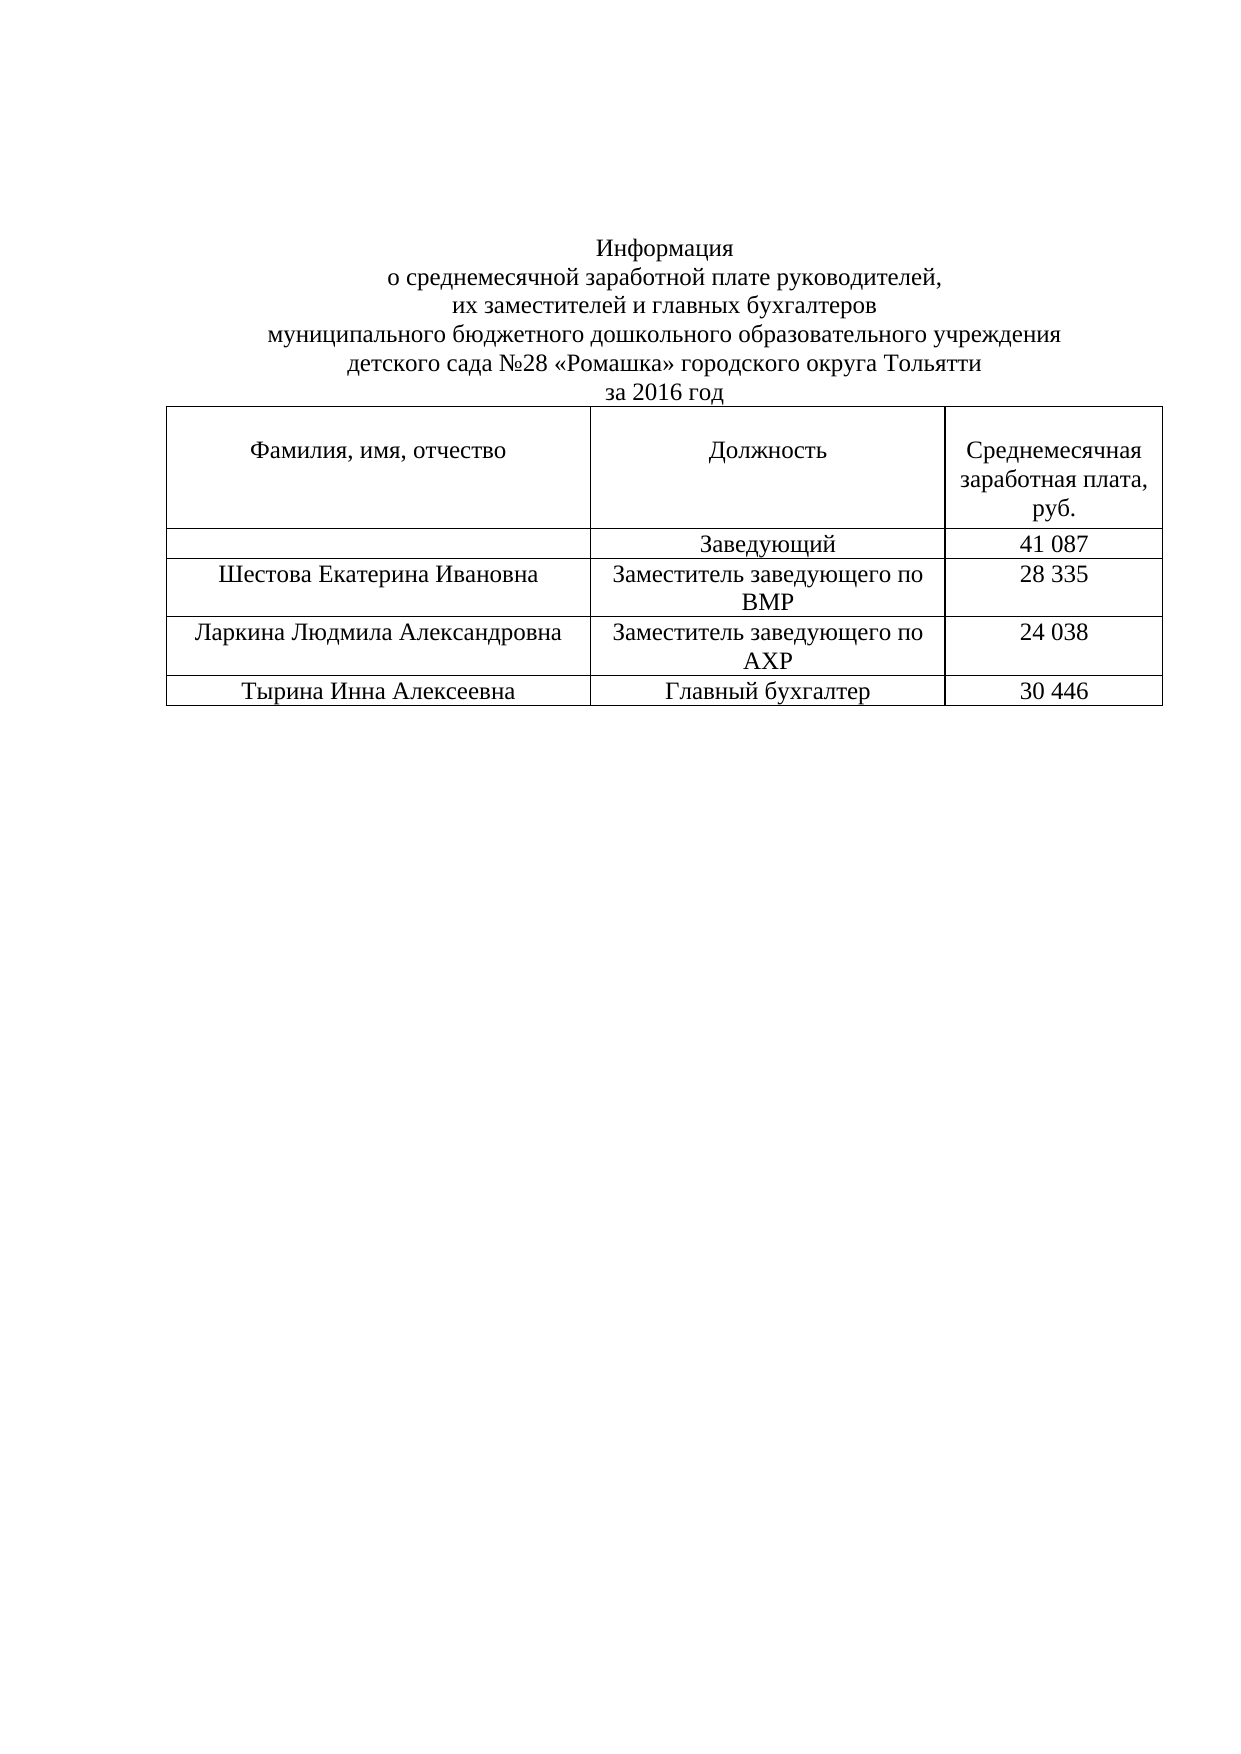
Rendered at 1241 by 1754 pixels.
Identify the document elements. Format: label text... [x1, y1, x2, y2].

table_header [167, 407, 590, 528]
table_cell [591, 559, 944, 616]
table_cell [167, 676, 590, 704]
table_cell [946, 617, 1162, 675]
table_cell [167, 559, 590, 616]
text Информация [177, 233, 1152, 262]
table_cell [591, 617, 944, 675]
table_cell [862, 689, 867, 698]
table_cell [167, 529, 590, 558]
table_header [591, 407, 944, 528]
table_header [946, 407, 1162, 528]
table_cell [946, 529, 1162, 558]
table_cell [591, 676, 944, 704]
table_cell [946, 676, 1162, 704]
text детского сада №28 «Ромашка» городского округа Тольятти [177, 348, 1152, 377]
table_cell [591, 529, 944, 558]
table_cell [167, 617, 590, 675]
text за 2016 год [177, 377, 1152, 406]
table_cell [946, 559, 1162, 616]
text их заместителей и главных бухгалтеров [177, 291, 1152, 319]
text муниципального бюджетного дошкольного образовательного учреждения [177, 319, 1152, 348]
text о среднемесячной заработной плате руководителей, [177, 262, 1152, 291]
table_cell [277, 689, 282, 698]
